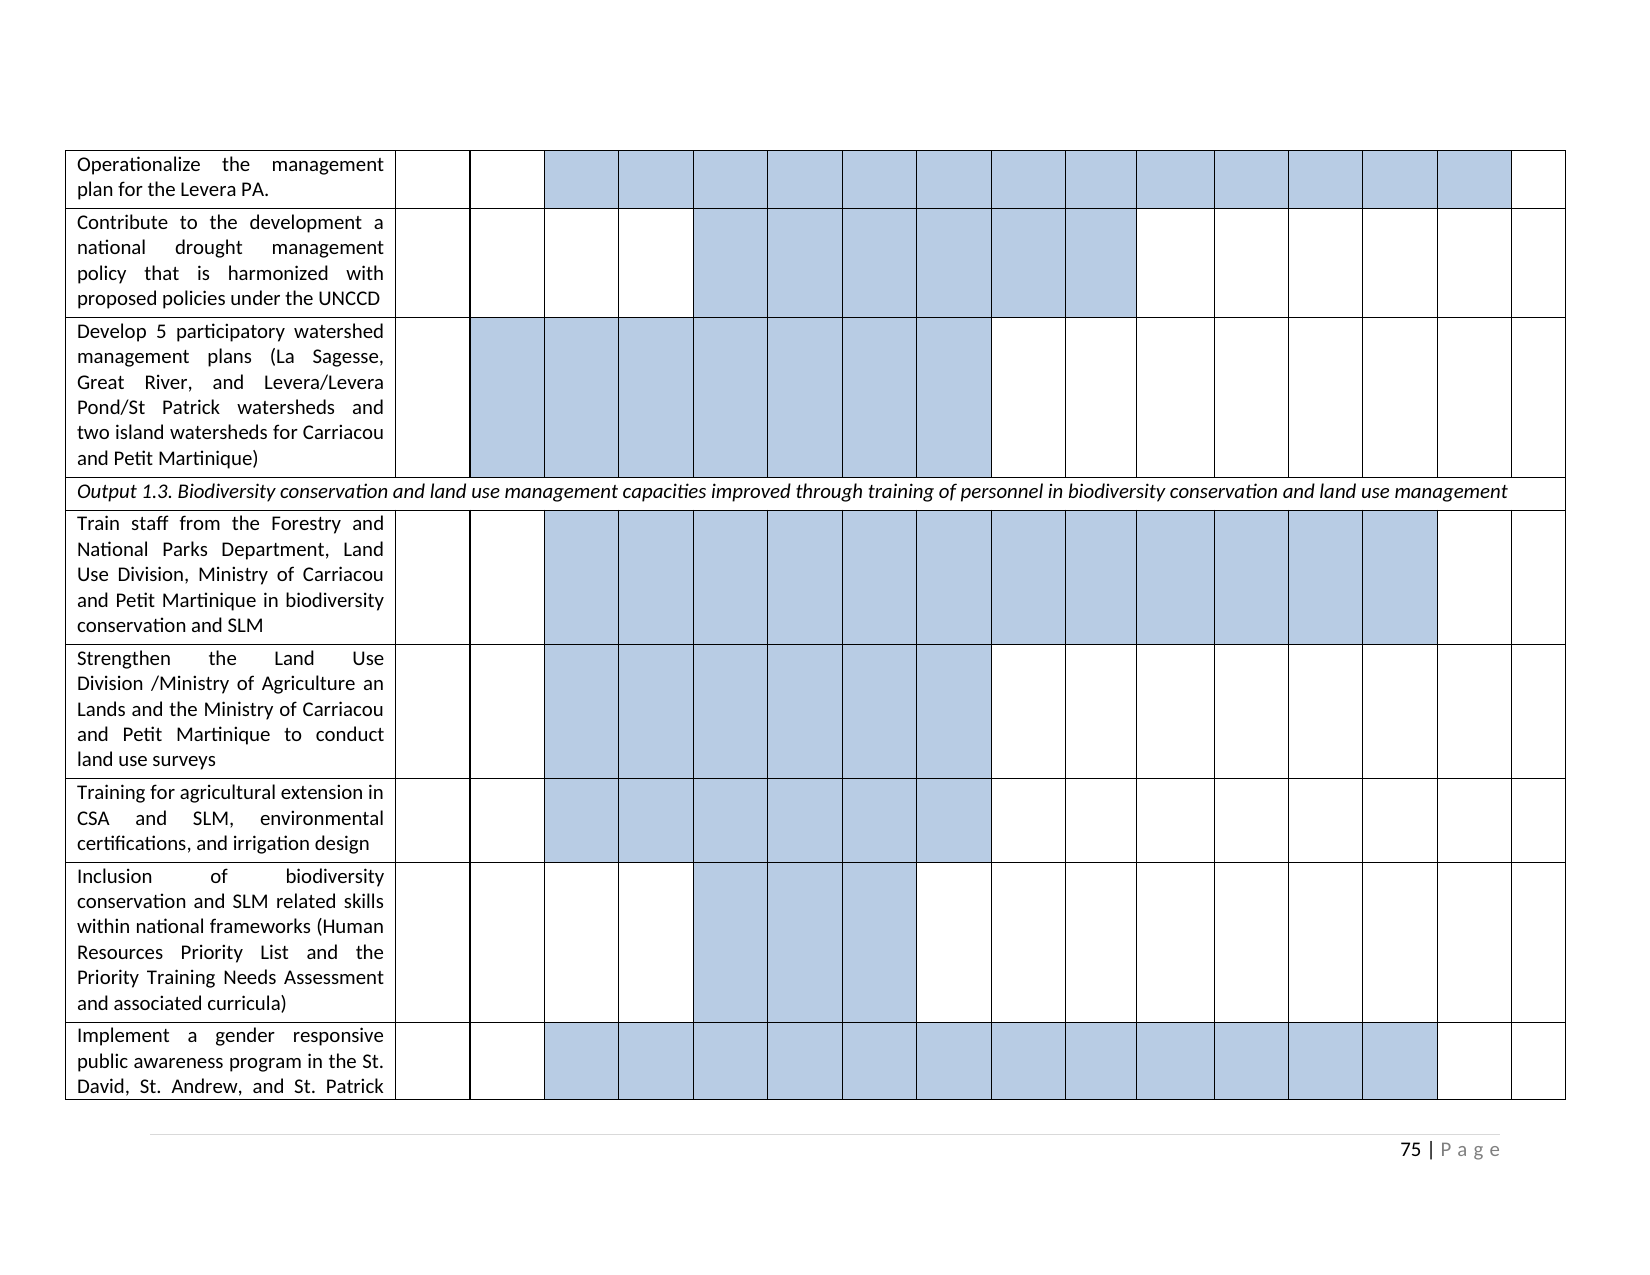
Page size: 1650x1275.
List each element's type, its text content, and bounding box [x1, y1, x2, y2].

table_cell [843, 151, 916, 208]
table_cell [619, 318, 693, 477]
table_cell [1289, 151, 1362, 208]
table_cell [545, 779, 618, 862]
table_cell [917, 645, 991, 778]
table_cell [396, 863, 469, 1022]
table_cell [545, 1023, 618, 1099]
table_cell [545, 209, 618, 317]
table_cell [1438, 318, 1511, 477]
table_cell [768, 779, 842, 862]
table_cell [992, 863, 1065, 1022]
table_cell [1137, 318, 1214, 477]
table_cell [471, 863, 544, 1022]
table_cell [1066, 1023, 1136, 1099]
table_cell [917, 209, 991, 317]
table_cell [471, 779, 544, 862]
table_cell [619, 1023, 693, 1099]
table_cell [1438, 151, 1511, 208]
table_cell [396, 151, 469, 208]
table_cell [1289, 209, 1362, 317]
table_cell [1363, 1023, 1437, 1099]
table_cell [1289, 511, 1362, 644]
table_cell [1215, 779, 1288, 862]
table_cell [1137, 863, 1214, 1022]
table_cell [619, 645, 693, 778]
table_cell [619, 511, 693, 644]
table_cell [1215, 209, 1288, 317]
table_cell [1289, 645, 1362, 778]
table_cell [1438, 511, 1511, 644]
table_cell [992, 151, 1065, 208]
table_cell [1289, 318, 1362, 477]
table_cell [1512, 863, 1565, 1022]
table_cell [471, 645, 544, 778]
table_cell [1066, 151, 1136, 208]
table_cell [768, 863, 842, 1022]
table_cell [396, 1023, 469, 1099]
table_cell [694, 151, 767, 208]
table_cell [471, 209, 544, 317]
table_cell [1438, 645, 1511, 778]
table_cell [545, 863, 618, 1022]
table_cell [396, 779, 469, 862]
table_cell [1512, 1023, 1565, 1099]
table_cell [992, 209, 1065, 317]
table_cell [1215, 1023, 1288, 1099]
table_cell [1137, 779, 1214, 862]
table_cell [768, 511, 842, 644]
table_cell [1438, 779, 1511, 862]
table_cell [1363, 645, 1437, 778]
table_cell [917, 1023, 991, 1099]
table_cell [917, 779, 991, 862]
table_cell [1512, 511, 1565, 644]
table_cell [1512, 151, 1565, 208]
table_cell [471, 318, 544, 477]
table_cell [1066, 645, 1136, 778]
table_cell [1137, 209, 1214, 317]
table_cell [1215, 151, 1288, 208]
table_cell Inclusion of biodiversity conservation and SLM related skills within national frameworks (Human Resources Priority List and the Priority Training Needs Assessment and associated curricula) [66, 863, 395, 1022]
table_cell [917, 318, 991, 477]
table_cell [1289, 779, 1362, 862]
table_cell [694, 779, 767, 862]
table_cell [1215, 318, 1288, 477]
table_cell [1137, 645, 1214, 778]
table_cell [843, 779, 916, 862]
table_cell [992, 318, 1065, 477]
table_cell [992, 645, 1065, 778]
table_cell [992, 779, 1065, 862]
table_cell [917, 511, 991, 644]
table_cell [1512, 209, 1565, 317]
table_cell [843, 645, 916, 778]
table_cell [1066, 511, 1136, 644]
table_cell [1137, 151, 1214, 208]
table_cell [1066, 318, 1136, 477]
table_cell Operationalize the management plan for the Levera PA. [66, 151, 395, 208]
table_cell [396, 645, 469, 778]
table_cell [768, 151, 842, 208]
table_cell [1438, 209, 1511, 317]
table_cell [1289, 1023, 1362, 1099]
table_cell [1363, 151, 1437, 208]
table_cell [545, 645, 618, 778]
table_cell [694, 1023, 767, 1099]
table_cell [1363, 511, 1437, 644]
table_cell [545, 511, 618, 644]
table_cell [1363, 779, 1437, 862]
table_cell [843, 318, 916, 477]
table_cell [843, 209, 916, 317]
table_cell [694, 318, 767, 477]
table_cell [768, 209, 842, 317]
table_cell [917, 151, 991, 208]
table_cell [694, 863, 767, 1022]
table_cell [1512, 318, 1565, 477]
table_cell [1066, 863, 1136, 1022]
table_cell [917, 863, 991, 1022]
table_cell [1215, 511, 1288, 644]
table_cell Strengthen the Land Use Division /Ministry of Agriculture an Lands and the Ministry of Carriacou and Petit Martinique to conduct land use surveys [66, 645, 395, 778]
table_cell [1363, 318, 1437, 477]
table_cell [396, 511, 469, 644]
table_cell [1066, 779, 1136, 862]
table_cell [1137, 1023, 1214, 1099]
table_cell Contribute to the development a national drought management policy that is harmonized with proposed policies under the UNCCD [66, 209, 395, 317]
table_cell [694, 645, 767, 778]
table_cell [1215, 863, 1288, 1022]
table_cell [1137, 511, 1214, 644]
table_cell [768, 645, 842, 778]
table_cell [619, 779, 693, 862]
table_cell [843, 511, 916, 644]
table_cell [1363, 863, 1437, 1022]
table_cell [471, 1023, 544, 1099]
table_cell [1438, 1023, 1511, 1099]
table_cell [471, 151, 544, 208]
table_cell Training for agricultural extension in CSA and SLM, environmental certifications, and irrigation design [66, 779, 395, 862]
table_cell [694, 209, 767, 317]
table_cell [1066, 209, 1136, 317]
table_cell [396, 318, 469, 477]
table_cell [545, 318, 618, 477]
table_cell [843, 863, 916, 1022]
table_cell [619, 151, 693, 208]
table_cell [545, 151, 618, 208]
table_cell [768, 1023, 842, 1099]
table_cell [992, 511, 1065, 644]
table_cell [66, 1023, 395, 1099]
table_cell [1438, 863, 1511, 1022]
table_cell [619, 209, 693, 317]
table_cell Output 1.3. Biodiversity conservation and land use management capacities improved through training of personnel in biodiversity conservation and land use management [66, 478, 1565, 509]
table_cell [1512, 779, 1565, 862]
table_cell [694, 511, 767, 644]
table_cell [396, 209, 469, 317]
table_cell [843, 1023, 916, 1099]
table_cell [768, 318, 842, 477]
table_cell [619, 863, 693, 1022]
table_cell [1363, 209, 1437, 317]
table_cell [1215, 645, 1288, 778]
table_cell [992, 1023, 1065, 1099]
table_cell [1289, 863, 1362, 1022]
table_cell Develop 5 participatory watershed management plans (La Sagesse, Great River, and Levera/Levera Pond/St Patrick watersheds and two island watersheds for Carriacou and Petit Martinique) [66, 318, 395, 477]
table_cell [471, 511, 544, 644]
table_cell Train staff from the Forestry and National Parks Department, Land Use Division, Ministry of Carriacou and Petit Martinique in biodiversity conservation and SLM [66, 511, 395, 644]
table_cell [1512, 645, 1565, 778]
